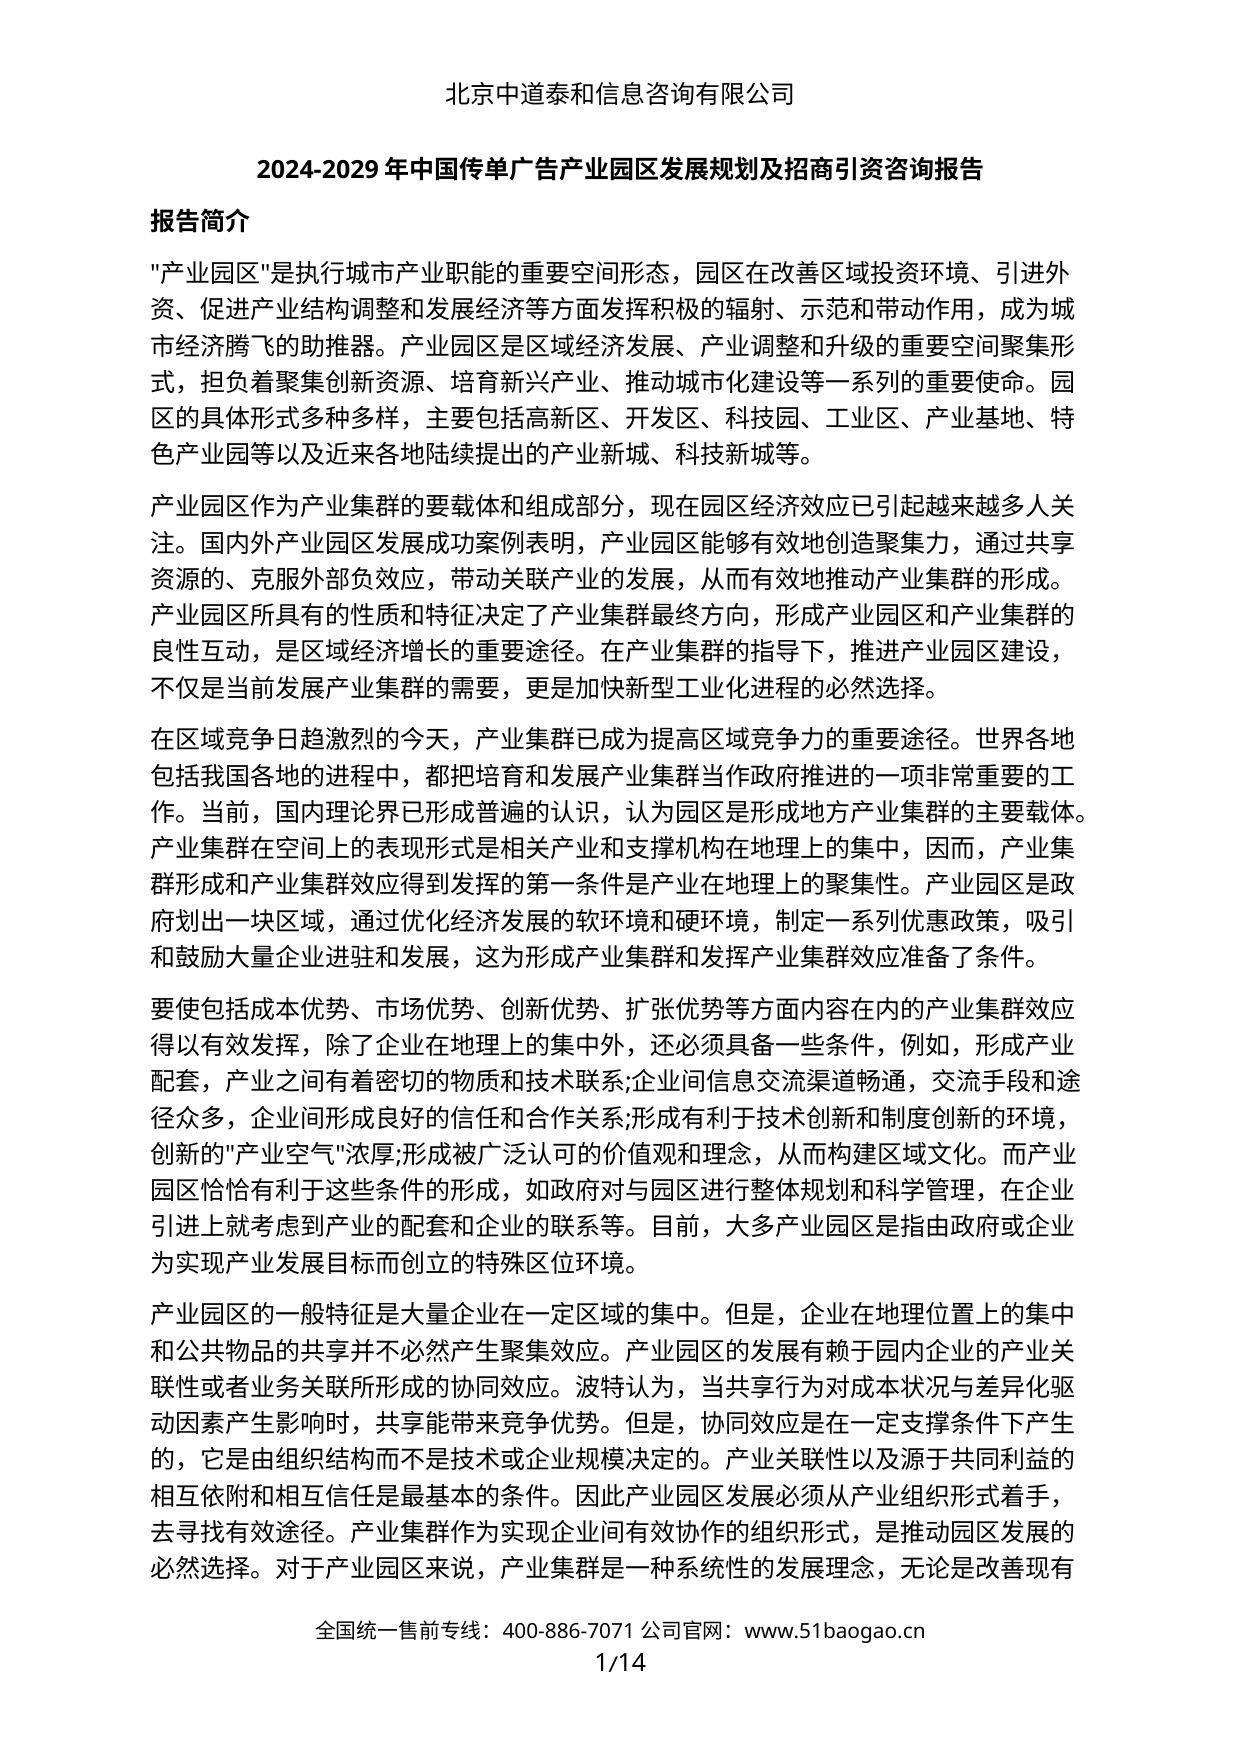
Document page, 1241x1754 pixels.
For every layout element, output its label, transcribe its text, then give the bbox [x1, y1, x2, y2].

text 报告简介 [150, 202, 1090, 238]
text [150, 1295, 1090, 1585]
text "产业园区"是执行城市产业职能的重要空间形态，园区在改善区域投资环境、引进外资、促进产业结构调整和发展经济等方面发挥积极的辐射、示范和带动作用，成为城市经济腾飞的助推器。产业园区是区域经济发展、产业调整和升级的重要空间聚集形式，担负着聚集创新资源、培育新兴产业、推动城市化建设等一系列的重要使命。园区的具体形式多种多样，主要包括高新区、开发区、科技园、工业区、产业基地、特色产业园等以及近来各地陆续提出的产业新城、科技新城等。 [150, 254, 1090, 471]
text 2024-2029年中国传单广告产业园区发展规划及招商引资咨询报告 [150, 150, 1090, 186]
text 产业园区作为产业集群的要载体和组成部分，现在园区经济效应已引起越来越多人关注。国内外产业园区发展成功案例表明，产业园区能够有效地创造聚集力，通过共享资源的、克服外部负效应，带动关联产业的发展，从而有效地推动产业集群的形成。产业园区所具有的性质和特征决定了产业集群最终方向，形成产业园区和产业集群的良性互动，是区域经济增长的重要途径。在产业集群的指导下，推进产业园区建设，不仅是当前发展产业集群的需要，更是加快新型工业化进程的必然选择。 [150, 487, 1090, 704]
text 在区域竞争日趋激烈的今天，产业集群已成为提高区域竞争力的重要途径。世界各地包括我国各地的进程中，都把培育和发展产业集群当作政府推进的一项非常重要的工作。当前，国内理论界已形成普遍的认识，认为园区是形成地方产业集群的主要载体。产业集群在空间上的表现形式是相关产业和支撑机构在地理上的集中，因而，产业集群形成和产业集群效应得到发挥的第一条件是产业在地理上的聚集性。产业园区是政府划出一块区域，通过优化经济发展的软环境和硬环境，制定一系列优惠政策，吸引和鼓励大量企业进驻和发展，这为形成产业集群和发挥产业集群效应准备了条件。 [150, 720, 1090, 974]
text 要使包括成本优势、市场优势、创新优势、扩张优势等方面内容在内的产业集群效应得以有效发挥，除了企业在地理上的集中外，还必须具备一些条件，例如，形成产业配套，产业之间有着密切的物质和技术联系;企业间信息交流渠道畅通，交流手段和途径众多，企业间形成良好的信任和合作关系;形成有利于技术创新和制度创新的环境，创新的"产业空气"浓厚;形成被广泛认可的价值观和理念，从而构建区域文化。而产业园区恰恰有利于这些条件的形成，如政府对与园区进行整体规划和科学管理，在企业引进上就考虑到产业的配套和企业的联系等。目前，大多产业园区是指由政府或企业为实现产业发展目标而创立的特殊区位环境。 [150, 989, 1090, 1279]
